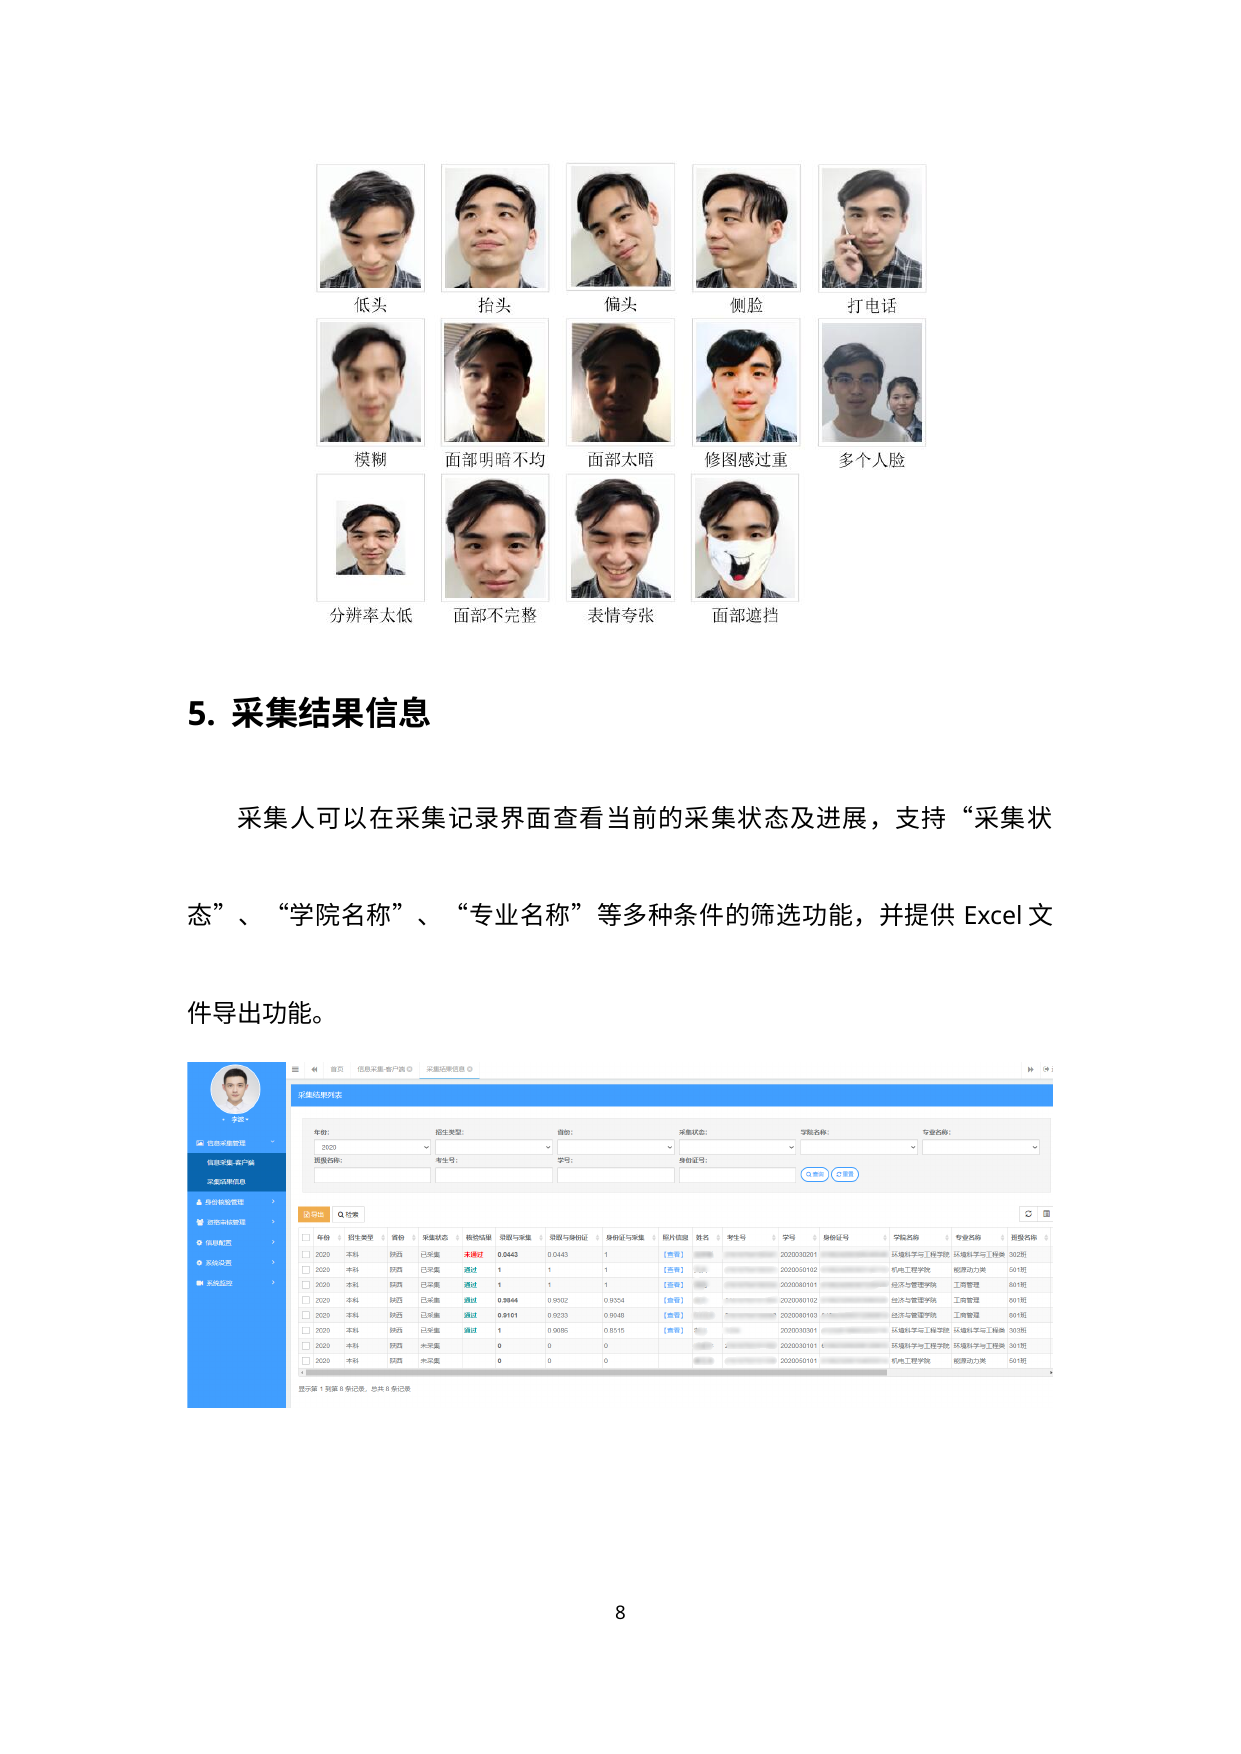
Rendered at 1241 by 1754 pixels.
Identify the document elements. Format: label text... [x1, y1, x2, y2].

text 采集人可以在采集记录界面查看当前的采集状态及进展，支持“采集状态”、“学院名称”、“专业名称”等多种条件的筛选功能，并提供Excel文件导出功能。 [187, 784, 1053, 1044]
picture [187, 1062, 1053, 1408]
subtitle 采集结果信息 [187, 678, 1053, 743]
picture [309, 159, 932, 628]
